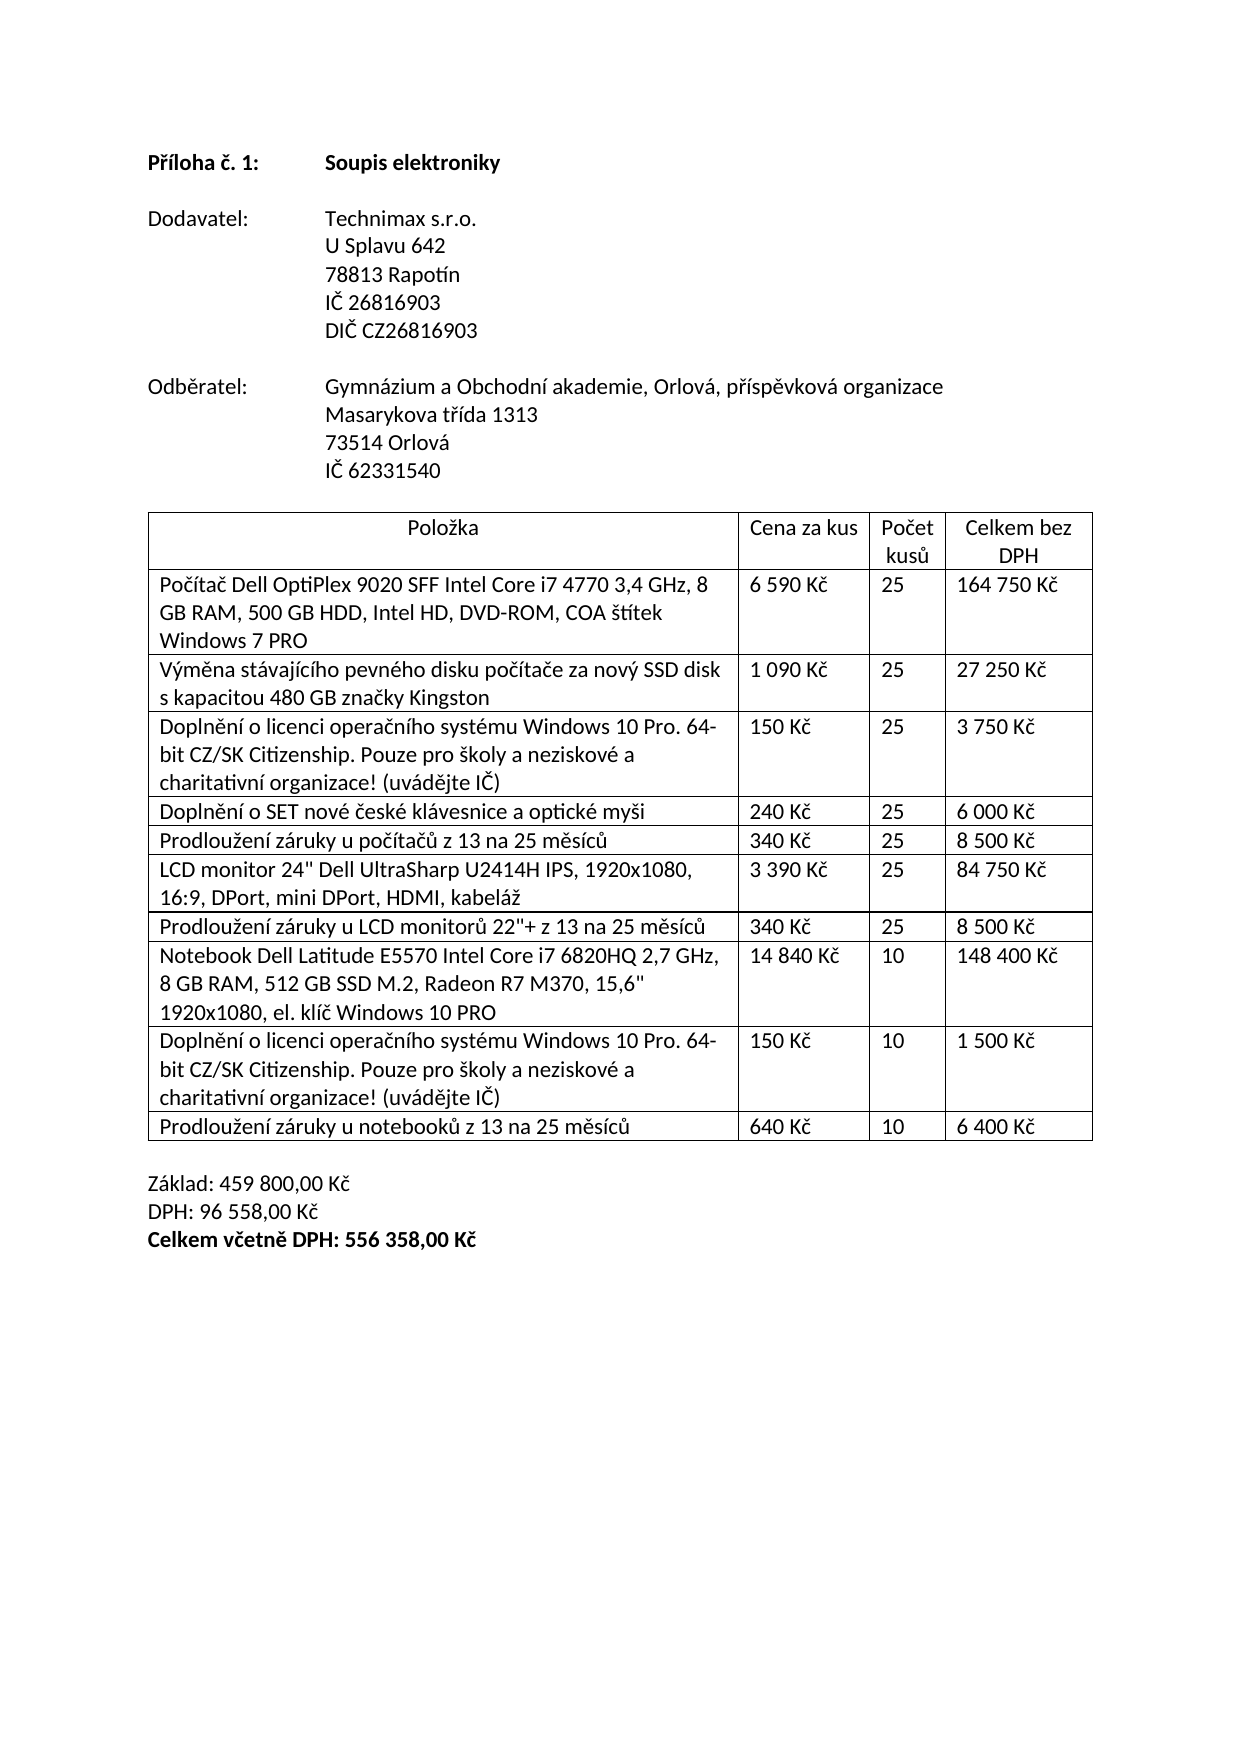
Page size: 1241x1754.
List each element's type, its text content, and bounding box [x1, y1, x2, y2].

text DIČ CZ26816903 [148, 316, 1093, 344]
text Celkem včetně DPH: 556 358,00 Kč [148, 1225, 1093, 1253]
table_cell 27 250 Kč [946, 655, 1092, 711]
table_header Celkem bez DPH [946, 513, 1092, 569]
table_cell 640 Kč [739, 1112, 869, 1140]
text Základ: 459 800,00 Kč [148, 1169, 1093, 1197]
table_cell 6 400 Kč [946, 1112, 1092, 1140]
table_header Cena za kus [739, 513, 869, 569]
table_cell Prodloužení záruky u LCD monitorů 22"+ z 13 na 25 měsíců [149, 913, 738, 941]
table_cell 340 Kč [739, 913, 869, 941]
table_cell 1 090 Kč [739, 655, 869, 711]
table_cell 25 [870, 712, 945, 796]
text IČ 62331540 [148, 456, 1093, 484]
table_cell Prodloužení záruky u počítačů z 13 na 25 měsíců [149, 826, 738, 854]
table_cell 8 500 Kč [946, 826, 1092, 854]
table_cell 10 [870, 1027, 945, 1111]
table_cell Notebook Dell Latitude E5570 Intel Core i7 6820HQ 2,7 GHz, 8 GB RAM, 512 GB SSD M.2, Radeon R7 M370, 15,6" 1920x1080, el. klíč Windows 10 PRO [149, 942, 738, 1026]
table_cell 25 [870, 913, 945, 941]
table_cell Prodloužení záruky u notebooků z 13 na 25 měsíců [149, 1112, 738, 1140]
table_cell 1 500 Kč [946, 1027, 1092, 1111]
table_cell Doplnění o licenci operačního systému Windows 10 Pro. 64-bit CZ/SK Citizenship. Pouze pro školy a neziskové a charitativní organizace! (uvádějte IČ) [149, 712, 738, 796]
table_cell 25 [870, 855, 945, 911]
text U Splavu 642 [148, 232, 1093, 260]
table_cell 25 [870, 826, 945, 854]
table_cell Doplnění o SET nové české klávesnice a optické myši [149, 797, 738, 825]
table_header Počet kusů [870, 513, 945, 569]
table_cell 240 Kč [739, 797, 869, 825]
text 78813 Rapotín [148, 260, 1093, 288]
table_cell 3 390 Kč [739, 855, 869, 911]
text Masarykova třída 1313 [148, 400, 1093, 428]
table_cell 6 000 Kč [946, 797, 1092, 825]
table_cell 14 840 Kč [739, 942, 869, 1026]
text Odběratel: Gymnázium a Obchodní akademie, Orlová, příspěvková organizace [148, 372, 1093, 400]
table_cell 25 [870, 655, 945, 711]
table_cell 150 Kč [739, 1027, 869, 1111]
table_cell 6 590 Kč [739, 570, 869, 654]
text DPH: 96 558,00 Kč [148, 1197, 1093, 1225]
table_header Položka [149, 513, 738, 569]
table_cell 25 [870, 570, 945, 654]
text Příloha č. 1: Soupis elektroniky [148, 148, 1093, 176]
text IČ 26816903 [148, 288, 1093, 316]
table_cell LCD monitor 24" Dell UltraSharp U2414H IPS, 1920x1080, 16:9, DPort, mini DPort, HDMI, kabeláž [149, 855, 738, 911]
table_cell 148 400 Kč [946, 942, 1092, 1026]
text Dodavatel: Technimax s.r.o. [148, 204, 1093, 232]
text 73514 Orlová [148, 428, 1093, 456]
table_cell 150 Kč [739, 712, 869, 796]
table_cell Výměna stávajícího pevného disku počítače za nový SSD disk s kapacitou 480 GB značky Kingston [149, 655, 738, 711]
table_cell 3 750 Kč [946, 712, 1092, 796]
table_cell 10 [870, 1112, 945, 1140]
table_cell 340 Kč [739, 826, 869, 854]
table_cell Doplnění o licenci operačního systému Windows 10 Pro. 64-bit CZ/SK Citizenship. Pouze pro školy a neziskové a charitativní organizace! (uvádějte IČ) [149, 1027, 738, 1111]
table_cell 10 [870, 942, 945, 1026]
table_cell 84 750 Kč [946, 855, 1092, 911]
table_cell 25 [870, 797, 945, 825]
table_cell 8 500 Kč [946, 913, 1092, 941]
table_cell 164 750 Kč [946, 570, 1092, 654]
table_cell Počítač Dell OptiPlex 9020 SFF Intel Core i7 4770 3,4 GHz, 8 GB RAM, 500 GB HDD, Intel HD, DVD-ROM, COA štítek Windows 7 PRO [149, 570, 738, 654]
